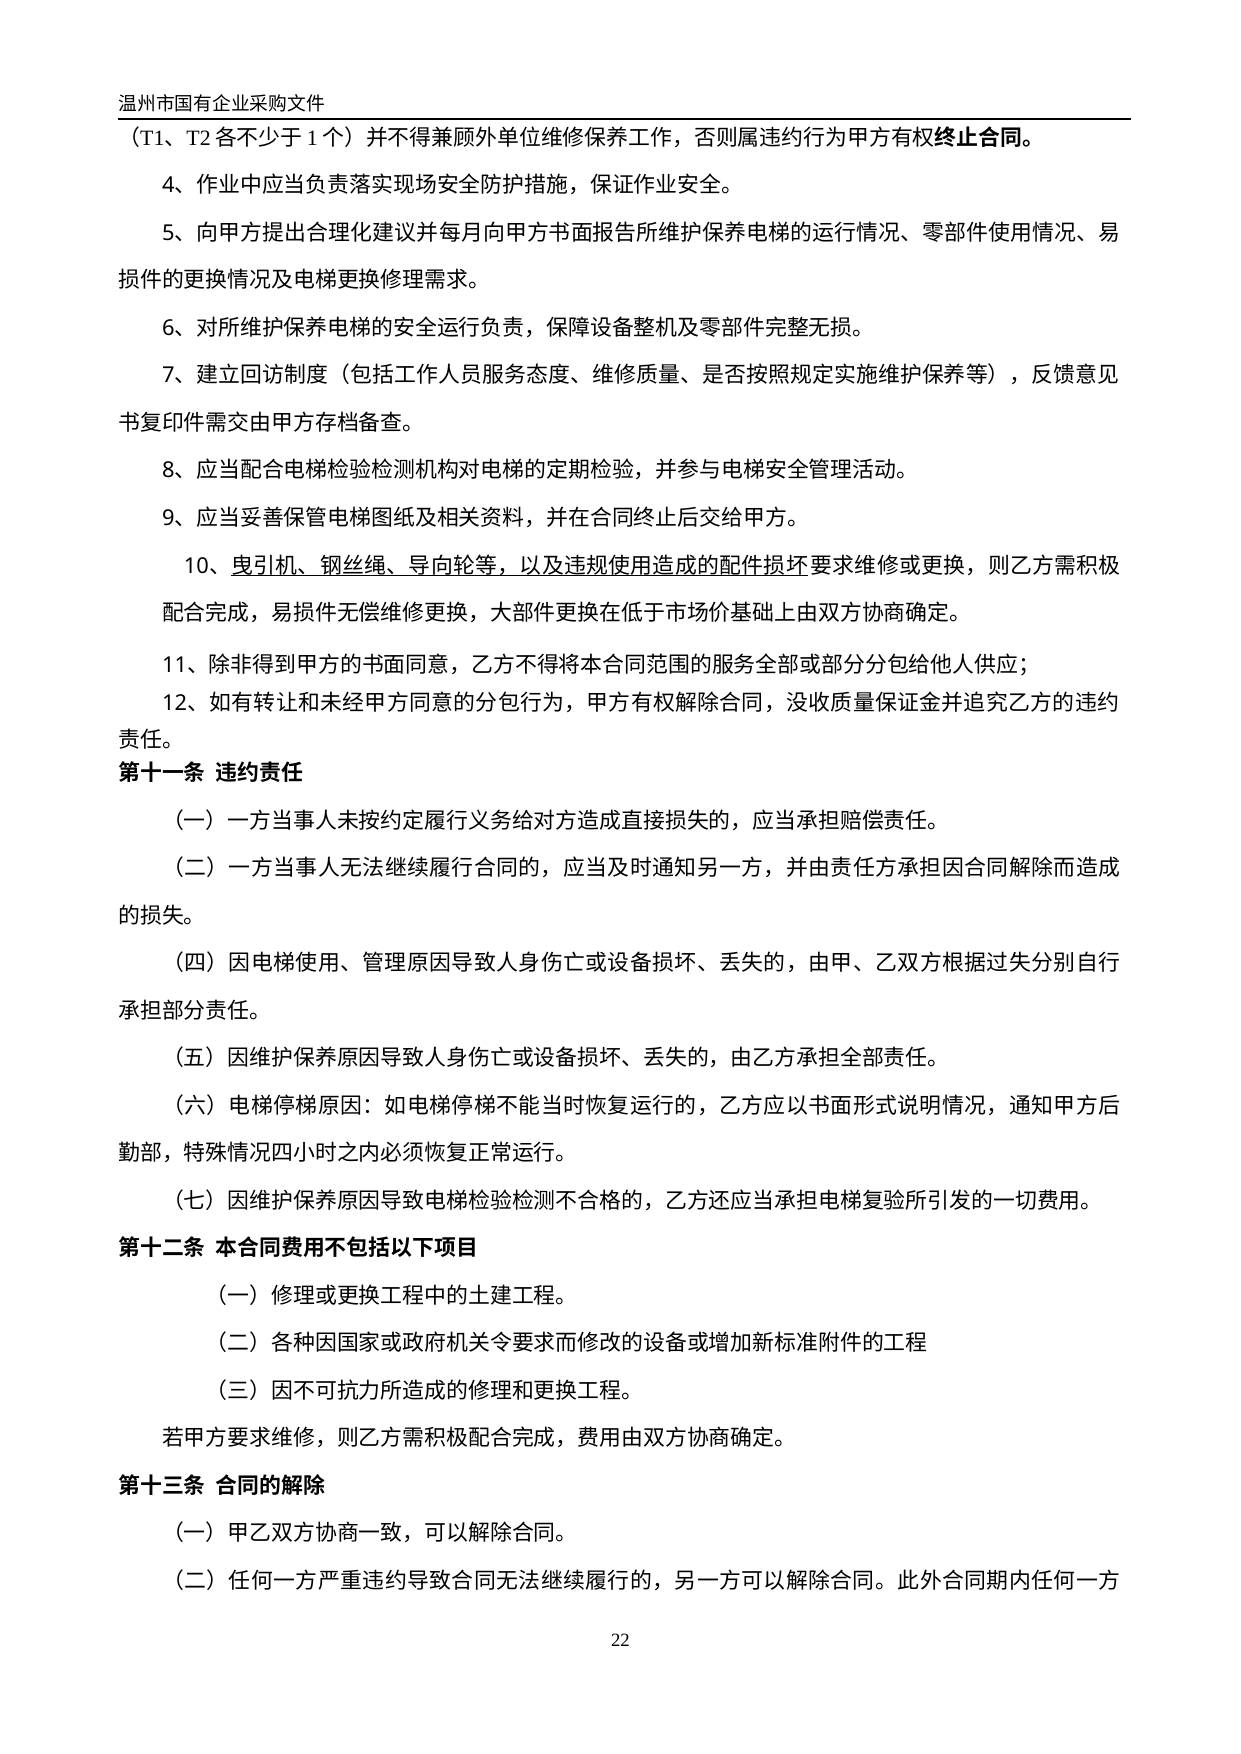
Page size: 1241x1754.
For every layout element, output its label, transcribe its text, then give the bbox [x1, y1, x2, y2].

text （三）因不可抗力所造成的修理和更换工程。 [162, 1373, 1122, 1404]
text 8、应当配合电梯检验检测机构对电梯的定期检验，并参与电梯安全管理活动。 [118, 452, 1122, 484]
text （一）一方当事人未按约定履行义务给对方造成直接损失的，应当承担赔偿责任。 [118, 803, 1122, 834]
text 若甲方要求维修，则乙方需积极配合完成，费用由双方协商确定。 [162, 1420, 1122, 1452]
text 6、对所维护保养电梯的安全运行负责，保障设备整机及零部件完整无损。 [118, 310, 1122, 341]
text （二）一方当事人无法继续履行合同的，应当及时通知另一方，并由责任方承担因合同解除而造成的损失。 [118, 850, 1122, 929]
text 11、除非得到甲方的书面同意，乙方不得将本合同范围的服务全部或部分分包给他人供应； [118, 643, 1122, 680]
text （五）因维护保养原因导致人身伤亡或设备损坏、丢失的，由乙方承担全部责任。 [118, 1040, 1122, 1072]
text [118, 1563, 1122, 1594]
text （六）电梯停梯原因：如电梯停梯不能当时恢复运行的，乙方应以书面形式说明情况，通知甲方后勤部，特殊情况四小时之内必须恢复正常运行。 [118, 1088, 1122, 1167]
text 9、应当妥善保管电梯图纸及相关资料，并在合同终止后交给甲方。 [118, 500, 1122, 532]
text 第十三条 合同的解除 [118, 1468, 1122, 1499]
text 5、向甲方提出合理化建议并每月向甲方书面报告所维护保养电梯的运行情况、零部件使用情况、易损件的更换情况及电梯更换修理需求。 [118, 214, 1122, 294]
text （一）甲乙双方协商一致，可以解除合同。 [118, 1515, 1122, 1547]
text 4、作业中应当负责落实现场安全防护措施，保证作业安全。 [118, 167, 1122, 199]
text （四）因电梯使用、管理原因导致人身伤亡或设备损坏、丢失的，由甲、乙双方根据过失分别自行承担部分责任。 [118, 945, 1122, 1024]
text 第十一条 违约责任 [118, 755, 1122, 787]
text （一）修理或更换工程中的土建工程。 [162, 1278, 1122, 1309]
text （七）因维护保养原因导致电梯检验检测不合格的，乙方还应当承担电梯复验所引发的一切费用。 [118, 1183, 1122, 1214]
text 10、曳引机、钢丝绳、导向轮等，以及违规使用造成的配件损坏要求维修或更换，则乙方需积极配合完成，易损件无偿维修更换，大部件更换在低于市场价基础上由双方协商确定。 [162, 548, 1122, 627]
text 第十二条 本合同费用不包括以下项目 [118, 1230, 1122, 1262]
text 12、如有转让和未经甲方同意的分包行为，甲方有权解除合同，没收质量保证金并追究乙方的违约责任。 [118, 680, 1122, 755]
text （二）各种因国家或政府机关令要求而修改的设备或增加新标准附件的工程 [162, 1325, 1122, 1357]
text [118, 120, 1122, 151]
text 7、建立回访制度（包括工作人员服务态度、维修质量、是否按照规定实施维护保养等），反馈意见书复印件需交由甲方存档备查。 [118, 357, 1122, 437]
